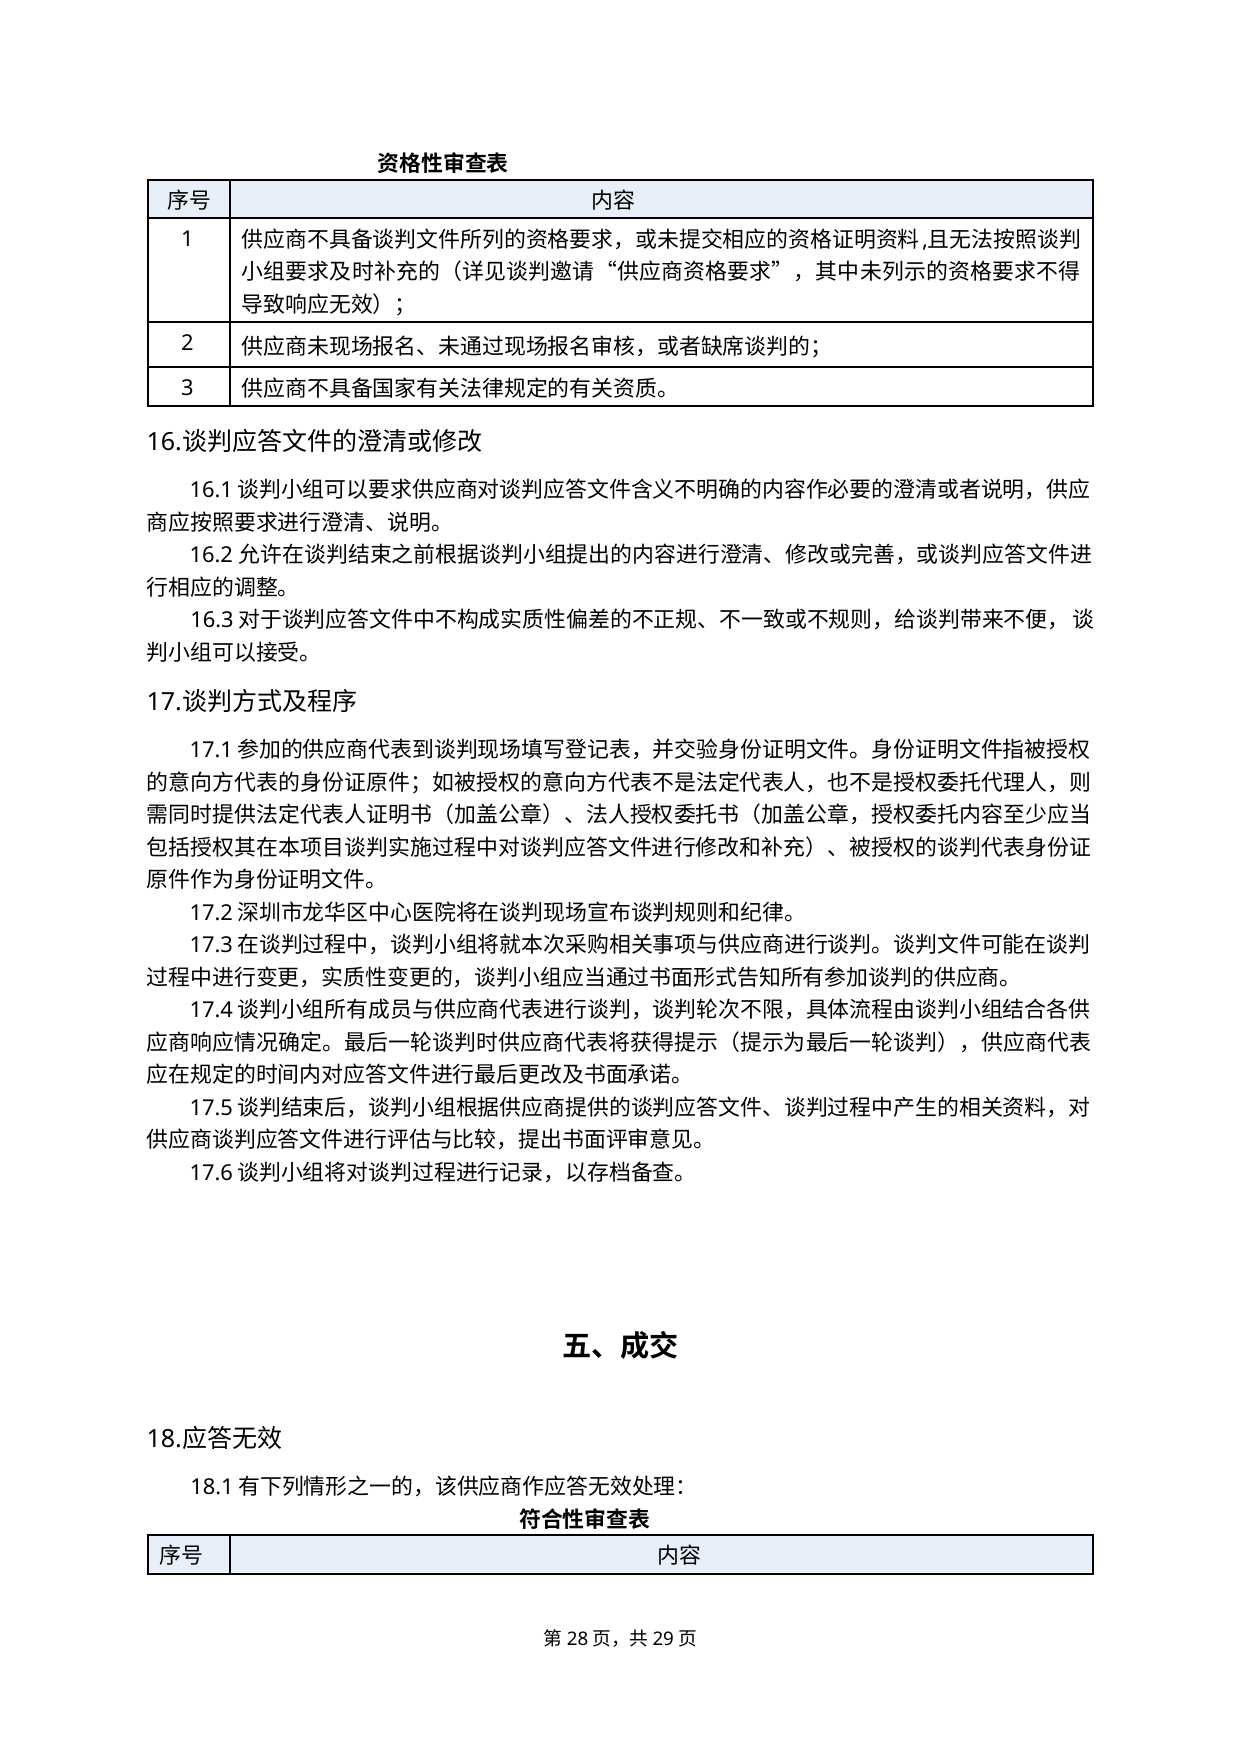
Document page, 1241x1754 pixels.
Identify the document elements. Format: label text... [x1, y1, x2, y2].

table_cell 供应商不具备谈判文件所列的资格要求，或未提交相应的资格证明资料,且无法按照谈判小组要求及时补充的（详见谈判邀请“供应商资格要求”，其中未列示的资格要求不得导致响应无效）； [231, 219, 1092, 321]
text 17.谈判方式及程序 [146, 667, 1094, 732]
text 17.1参加的供应商代表到谈判现场填写登记表，并交验身份证明文件。身份证明文件指被授权的意向方代表的身份证原件；如被授权的意向方代表不是法定代表人，也不是授权委托代理人，则需同时提供法定代表人证明书（加盖公章）、法人授权委托书（加盖公章，授权委托内容至少应当包括授权其在本项目谈判实施过程中对谈判应答文件进行修改和补充）、被授权的谈判代表身份证原件作为身份证明文件。 [146, 732, 1094, 894]
text 18.1有下列情形之一的，该供应商作应答无效处理： [146, 1469, 1094, 1501]
table_header 内容 [231, 1536, 1092, 1572]
text 17.5谈判结束后，谈判小组根据供应商提供的谈判应答文件、谈判过程中产生的相关资料，对供应商谈判应答文件进行评估与比较，提出书面评审意见。 [146, 1089, 1094, 1154]
text 17.4谈判小组所有成员与供应商代表进行谈判，谈判轮次不限，具体流程由谈判小组结合各供应商响应情况确定。最后一轮谈判时供应商代表将获得提示（提示为最后一轮谈判），供应商代表应在规定的时间内对应答文件进行最后更改及书面承诺。 [146, 992, 1094, 1089]
text 16.谈判应答文件的澄清或修改 [146, 407, 1094, 472]
text 16.2 允许在谈判结束之前根据谈判小组提出的内容进行澄清、修改或完善，或谈判应答文件进行相应的调整。 [146, 537, 1094, 602]
text 资格性审查表 [146, 146, 1094, 178]
table_cell 1 [149, 219, 229, 321]
subtitle 五、成交 [146, 1312, 1094, 1377]
table_header 序号 [149, 181, 229, 217]
text 16.3对于谈判应答文件中不构成实质性偏差的不正规、不一致或不规则，给谈判带来不便，谈判小组可以接受。 [146, 602, 1094, 667]
text 17.6谈判小组将对谈判过程进行记录，以存档备查。 [146, 1154, 1094, 1187]
text 17.2深圳市龙华区中心医院将在谈判现场宣布谈判规则和纪律。 [146, 894, 1094, 927]
text 符合性审查表 [146, 1501, 1094, 1534]
text 16.1谈判小组可以要求供应商对谈判应答文件含义不明确的内容作必要的澄清或者说明，供应商应按照要求进行澄清、说明。 [146, 472, 1094, 537]
table_cell 供应商未现场报名、未通过现场报名审核，或者缺席谈判的； [231, 323, 1092, 366]
table_header 内容 [231, 181, 1092, 217]
text 18.应答无效 [146, 1404, 1094, 1469]
table_cell 供应商不具备国家有关法律规定的有关资质。 [231, 368, 1092, 405]
table_cell 2 [149, 323, 229, 366]
table_cell 3 [149, 368, 229, 405]
text 17.3在谈判过程中，谈判小组将就本次采购相关事项与供应商进行谈判。谈判文件可能在谈判过程中进行变更，实质性变更的，谈判小组应当通过书面形式告知所有参加谈判的供应商。 [146, 927, 1094, 992]
table_header 序号 [149, 1536, 229, 1572]
